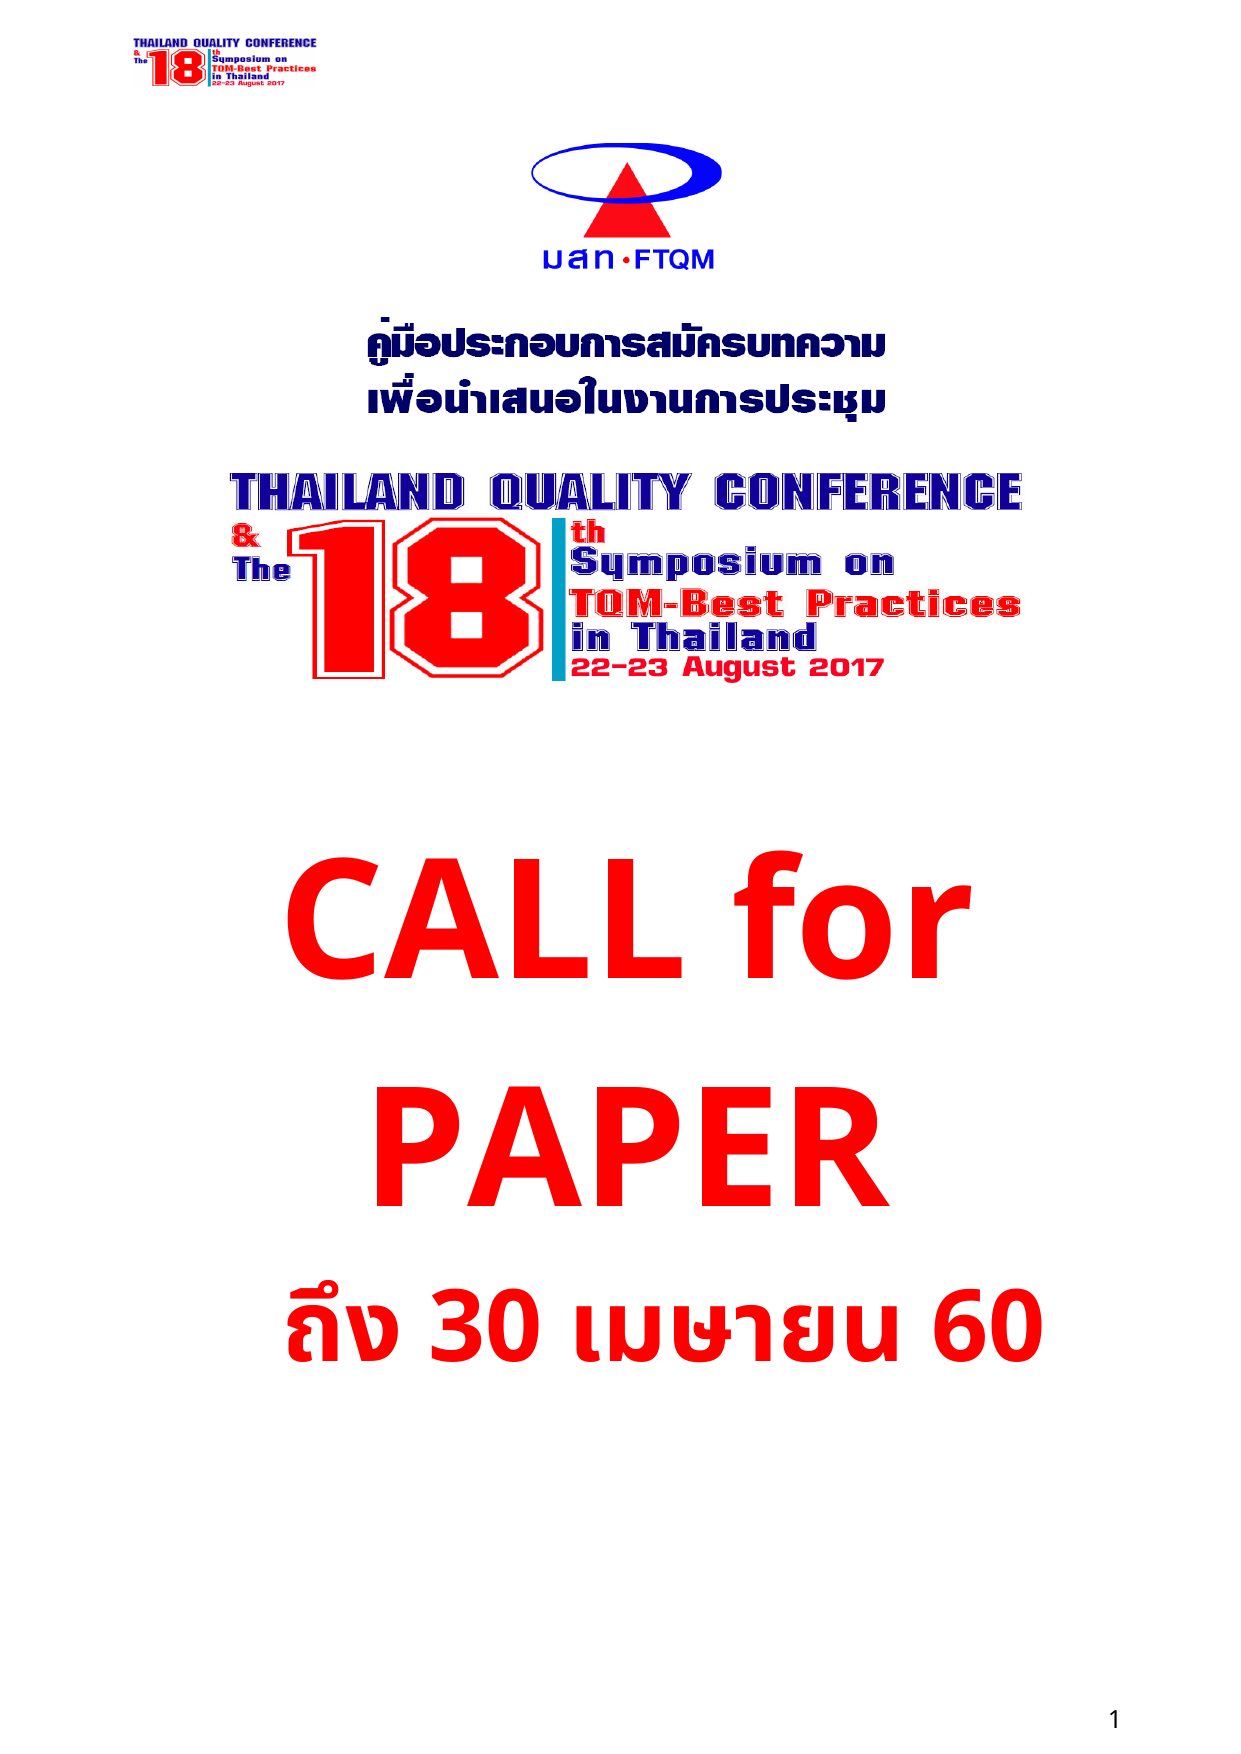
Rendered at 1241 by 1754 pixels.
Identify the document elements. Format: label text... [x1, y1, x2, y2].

text CALL for PAPER [133, 801, 1120, 1255]
text ถึง 30 เมษายน 60 [208, 1255, 1120, 1407]
picture [224, 466, 1029, 688]
picture [531, 143, 722, 270]
picture [132, 37, 318, 88]
